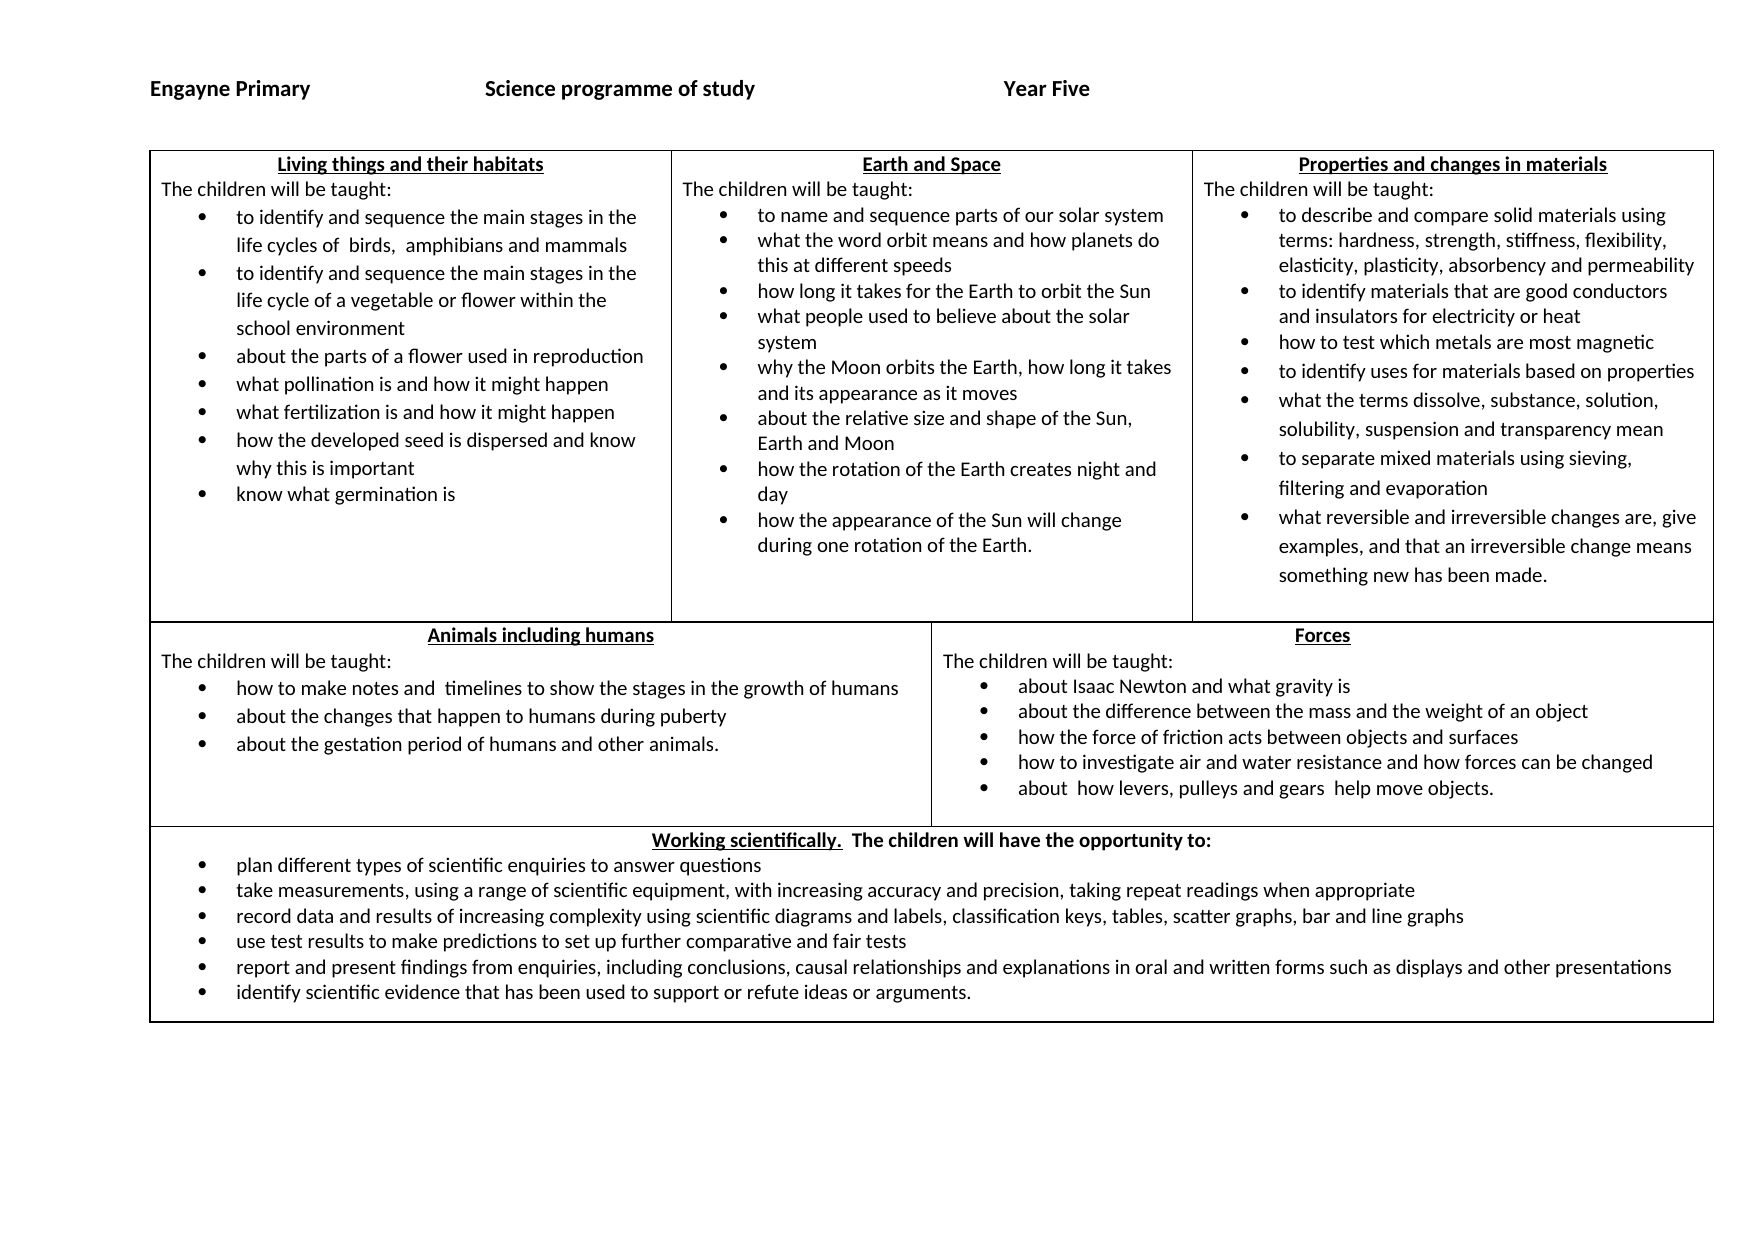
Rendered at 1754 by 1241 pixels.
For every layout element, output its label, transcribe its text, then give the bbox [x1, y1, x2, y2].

table_header Properties and changes in materials The children will be taught: to describe and compare solid materials using terms: hardness, strength, stiffness, flexibility, elasticity, plasticity, absorbency and permeability to identify materials that are good conductors and insulators for electricity or heat how to test which metals are most magnetic to identify uses for materials based on properties what the terms dissolve, substance, solution, solubility, suspension and transparency mean to separate mixed materials using sieving, filtering and evaporation what reversible and irreversible changes are, give examples, and that an irreversible change means something new has been made. [1193, 151, 1713, 621]
table_header Earth and Space The children will be taught: to name and sequence parts of our solar system what the word orbit means and how planets do this at different speeds how long it takes for the Earth to orbit the Sun what people used to believe about the solar system why the Moon orbits the Earth, how long it takes and its appearance as it moves about the relative size and shape of the Sun, Earth and Moon how the rotation of the Earth creates night and day how the appearance of the Sun will change during one rotation of the Earth. [672, 151, 1192, 621]
table_cell Animals including humans The children will be taught: how to make notes and timelines to show the stages in the growth of humans about the changes that happen to humans during puberty about the gestation period of humans and other animals. [151, 623, 931, 826]
table_header Living things and their habitats The children will be taught: to identify and sequence the main stages in the life cycles of birds, amphibians and mammals to identify and sequence the main stages in the life cycle of a vegetable or flower within the school environment about the parts of a flower used in reproduction what pollination is and how it might happen what fertilization is and how it might happen how the developed seed is dispersed and know why this is important know what germination is [151, 151, 671, 621]
table_cell Working scientifically. The children will have the opportunity to: plan different types of scientific enquiries to answer questions take measurements, using a range of scientific equipment, with increasing accuracy and precision, taking repeat readings when appropriate record data and results of increasing complexity using scientific diagrams and labels, classification keys, tables, scatter graphs, bar and line graphs use test results to make predictions to set up further comparative and fair tests report and present findings from enquiries, including conclusions, causal relationships and explanations in oral and written forms such as displays and other presentations identify scientific evidence that has been used to support or refute ideas or arguments. [151, 827, 1713, 1021]
table_cell Forces The children will be taught: about Isaac Newton and what gravity is about the difference between the mass and the weight of an object how the force of friction acts between objects and surfaces how to investigate air and water resistance and how forces can be changed about how levers, pulleys and gears help move objects. [932, 623, 1713, 826]
